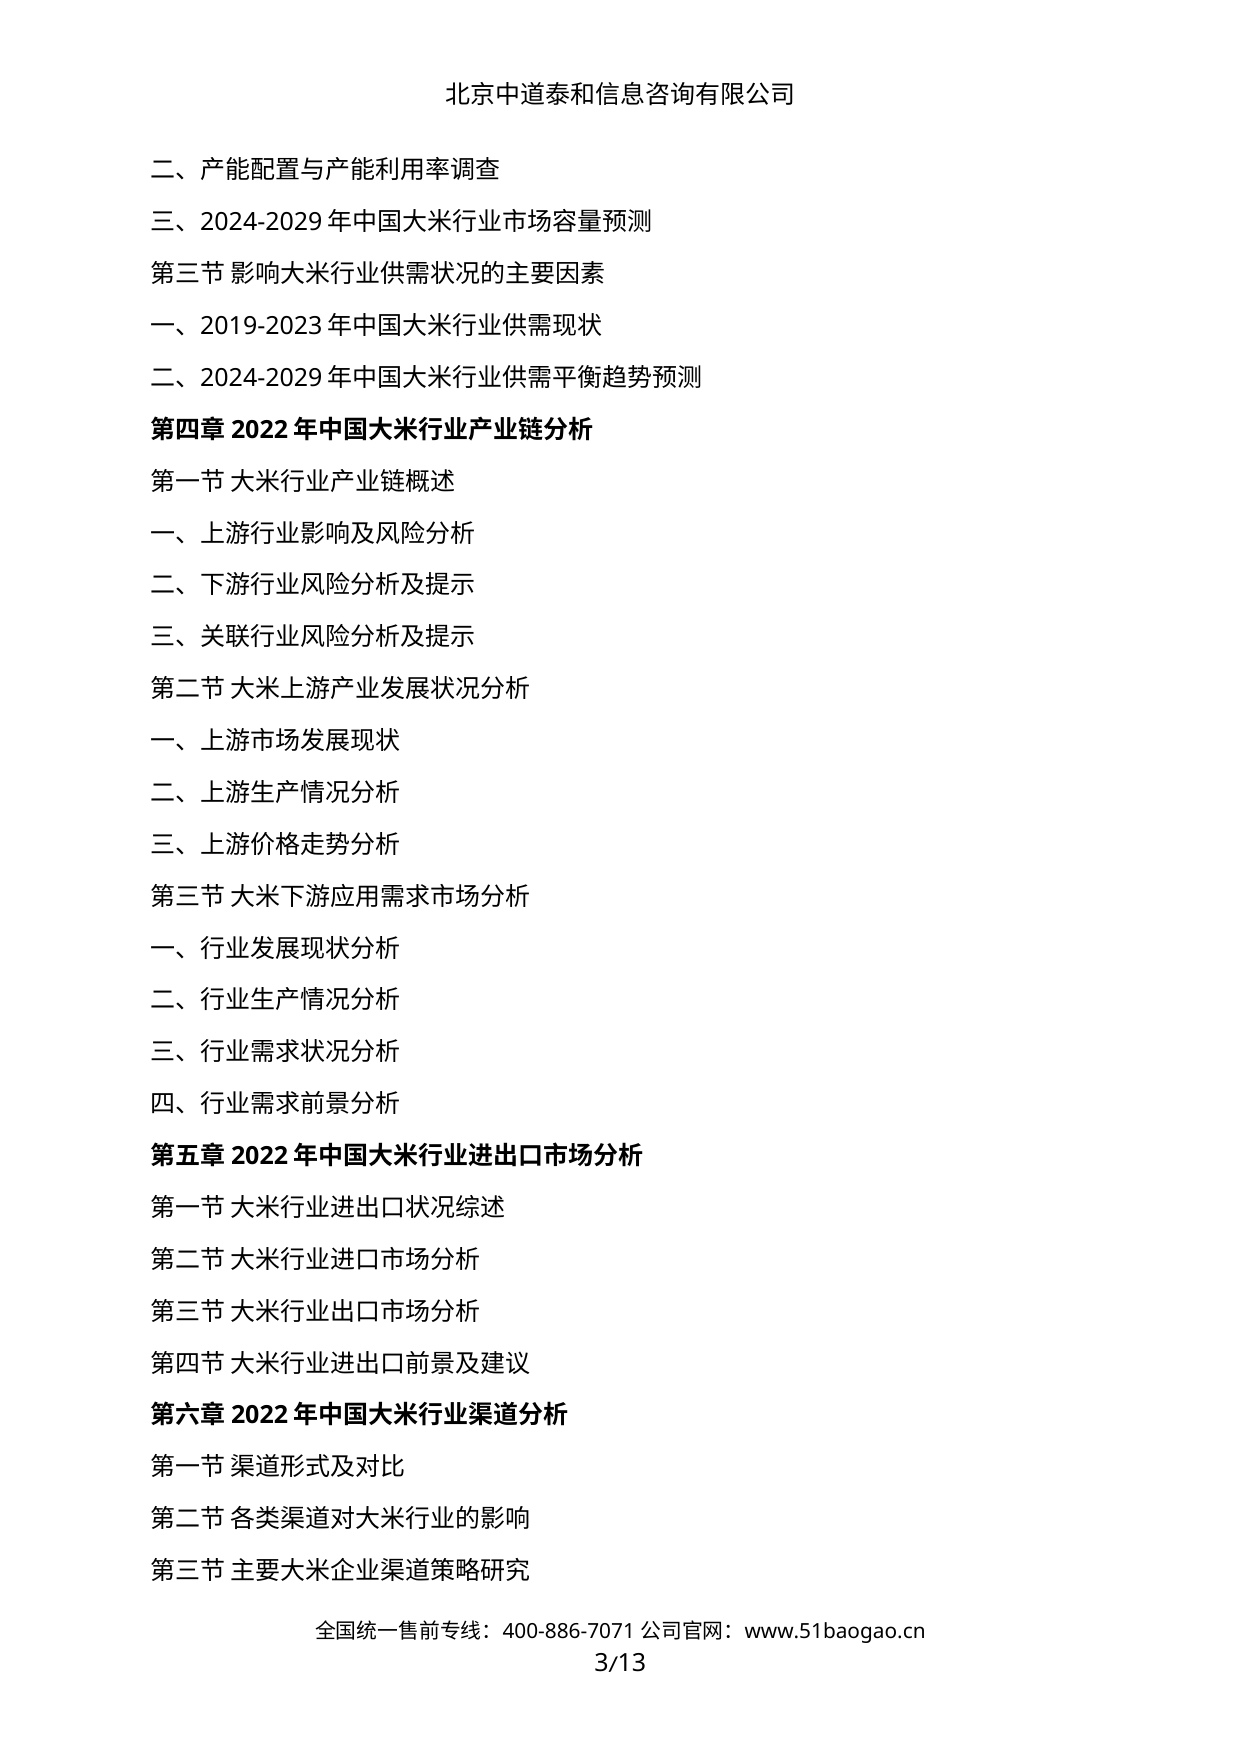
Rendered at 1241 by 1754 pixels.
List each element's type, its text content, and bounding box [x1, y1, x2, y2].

text 三、行业需求状况分析 [150, 1032, 1090, 1068]
text 一、2019-2023年中国大米行业供需现状 [150, 306, 1090, 342]
text 二、产能配置与产能利用率调查 [150, 150, 1090, 186]
text 一、上游行业影响及风险分析 [150, 513, 1090, 549]
text 第三节 影响大米行业供需状况的主要因素 [150, 254, 1090, 290]
text 三、上游价格走势分析 [150, 824, 1090, 861]
text 第四章 2022年中国大米行业产业链分析 [150, 409, 1090, 446]
text 第二节 大米行业进口市场分析 [150, 1239, 1090, 1276]
text 二、行业生产情况分析 [150, 980, 1090, 1016]
text 三、2024-2029年中国大米行业市场容量预测 [150, 202, 1090, 238]
text 第四节 大米行业进出口前景及建议 [150, 1343, 1090, 1379]
text 一、行业发展现状分析 [150, 928, 1090, 964]
text 四、行业需求前景分析 [150, 1084, 1090, 1120]
text 二、下游行业风险分析及提示 [150, 565, 1090, 601]
text 第三节 大米下游应用需求市场分析 [150, 876, 1090, 912]
text 第一节 大米行业产业链概述 [150, 461, 1090, 497]
text 二、2024-2029年中国大米行业供需平衡趋势预测 [150, 357, 1090, 394]
text 第一节 大米行业进出口状况综述 [150, 1187, 1090, 1224]
text 第二节 各类渠道对大米行业的影响 [150, 1499, 1090, 1535]
text 第五章 2022年中国大米行业进出口市场分析 [150, 1136, 1090, 1172]
text 三、关联行业风险分析及提示 [150, 617, 1090, 653]
text 第三节 大米行业出口市场分析 [150, 1291, 1090, 1327]
text 第三节 主要大米企业渠道策略研究 [150, 1551, 1090, 1587]
text 第六章 2022年中国大米行业渠道分析 [150, 1395, 1090, 1431]
text 第一节 渠道形式及对比 [150, 1447, 1090, 1483]
text 一、上游市场发展现状 [150, 721, 1090, 757]
text 二、上游生产情况分析 [150, 772, 1090, 809]
text 第二节 大米上游产业发展状况分析 [150, 669, 1090, 705]
